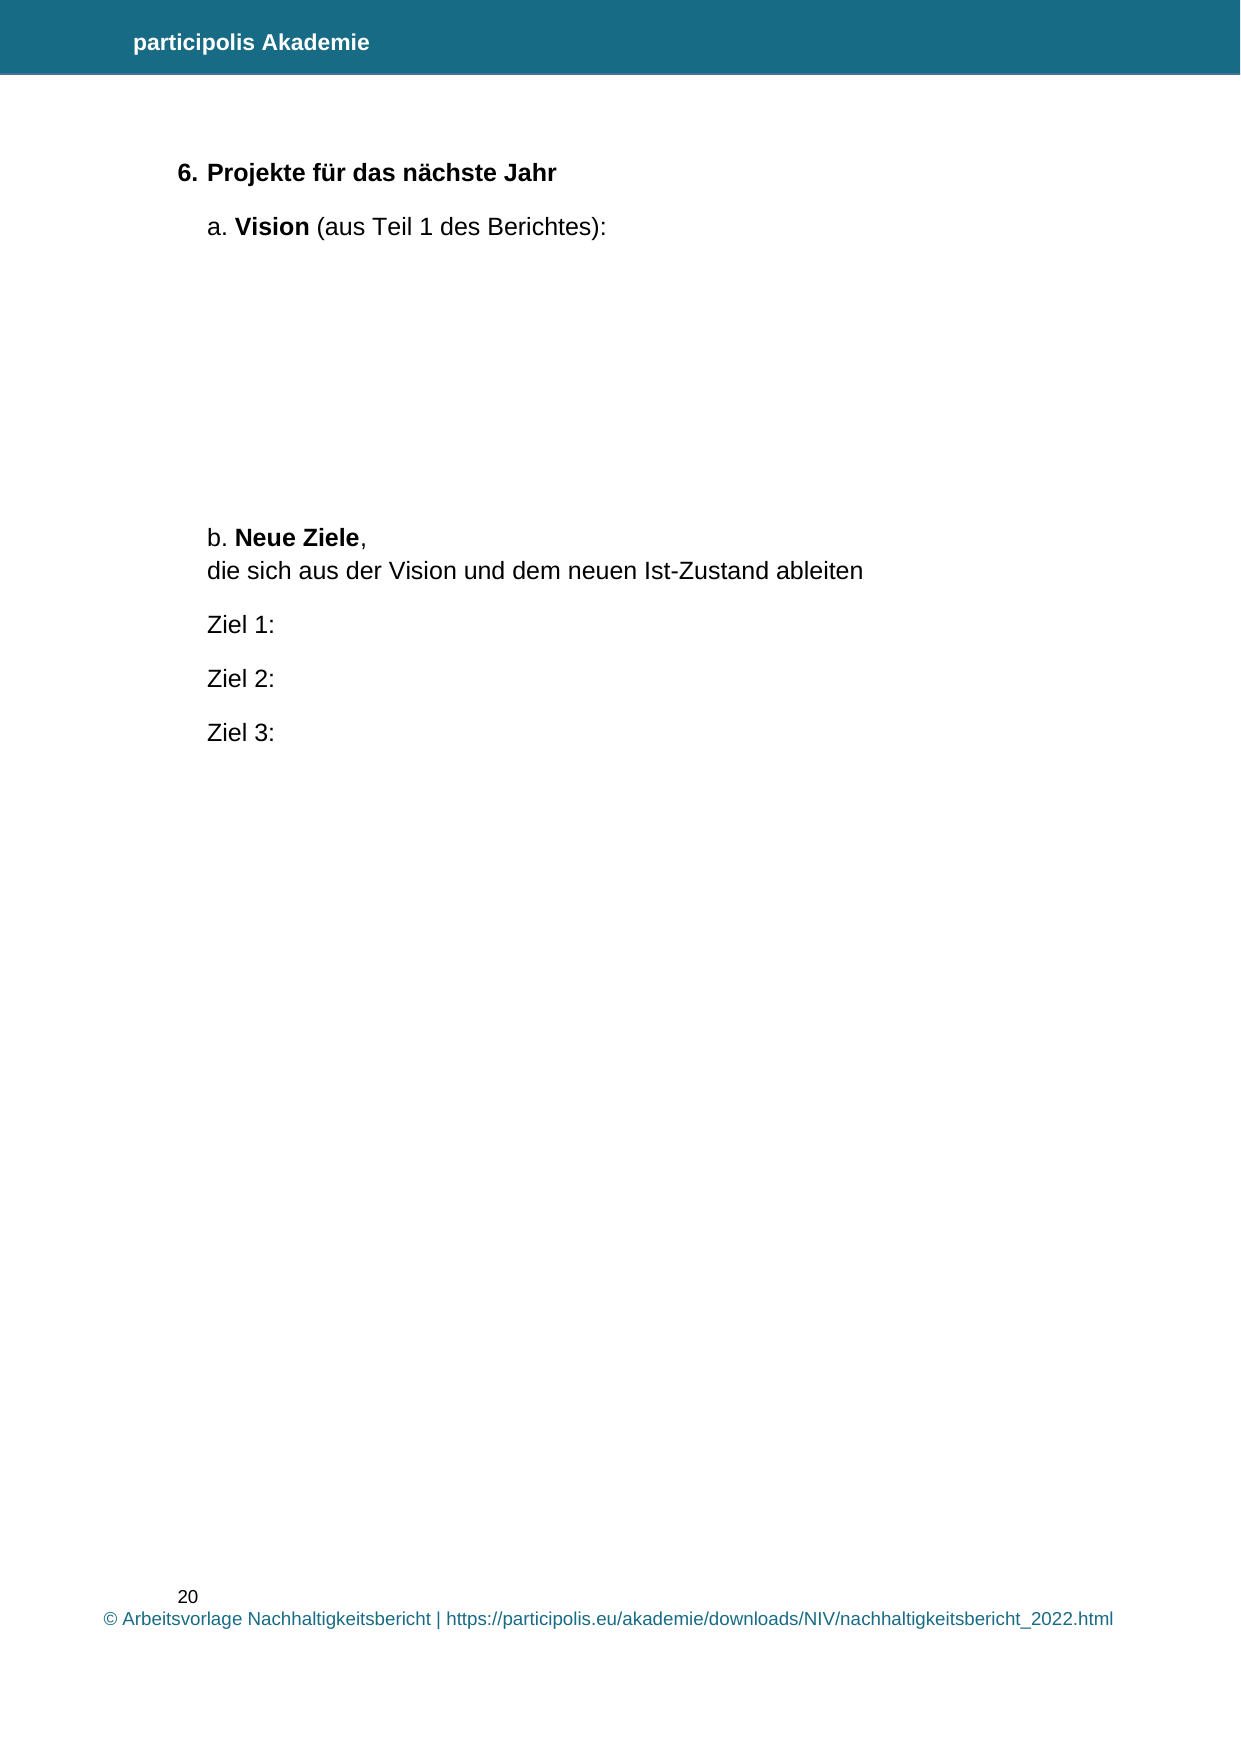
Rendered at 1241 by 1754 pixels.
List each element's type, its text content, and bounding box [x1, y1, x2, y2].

subtitle Ziel 1: [207, 610, 1152, 639]
subtitle Ziel 3: [207, 718, 1152, 747]
subtitle a. Vision (aus Teil 1 des Berichtes): [207, 211, 1152, 240]
subtitle Ziel 2: [207, 664, 1152, 693]
subtitle b. Neue Ziele, die sich aus der Vision und dem neuen Ist-Zustand ableiten [207, 523, 1152, 585]
subtitle Projekte für das nächste Jahr [177, 158, 1152, 186]
